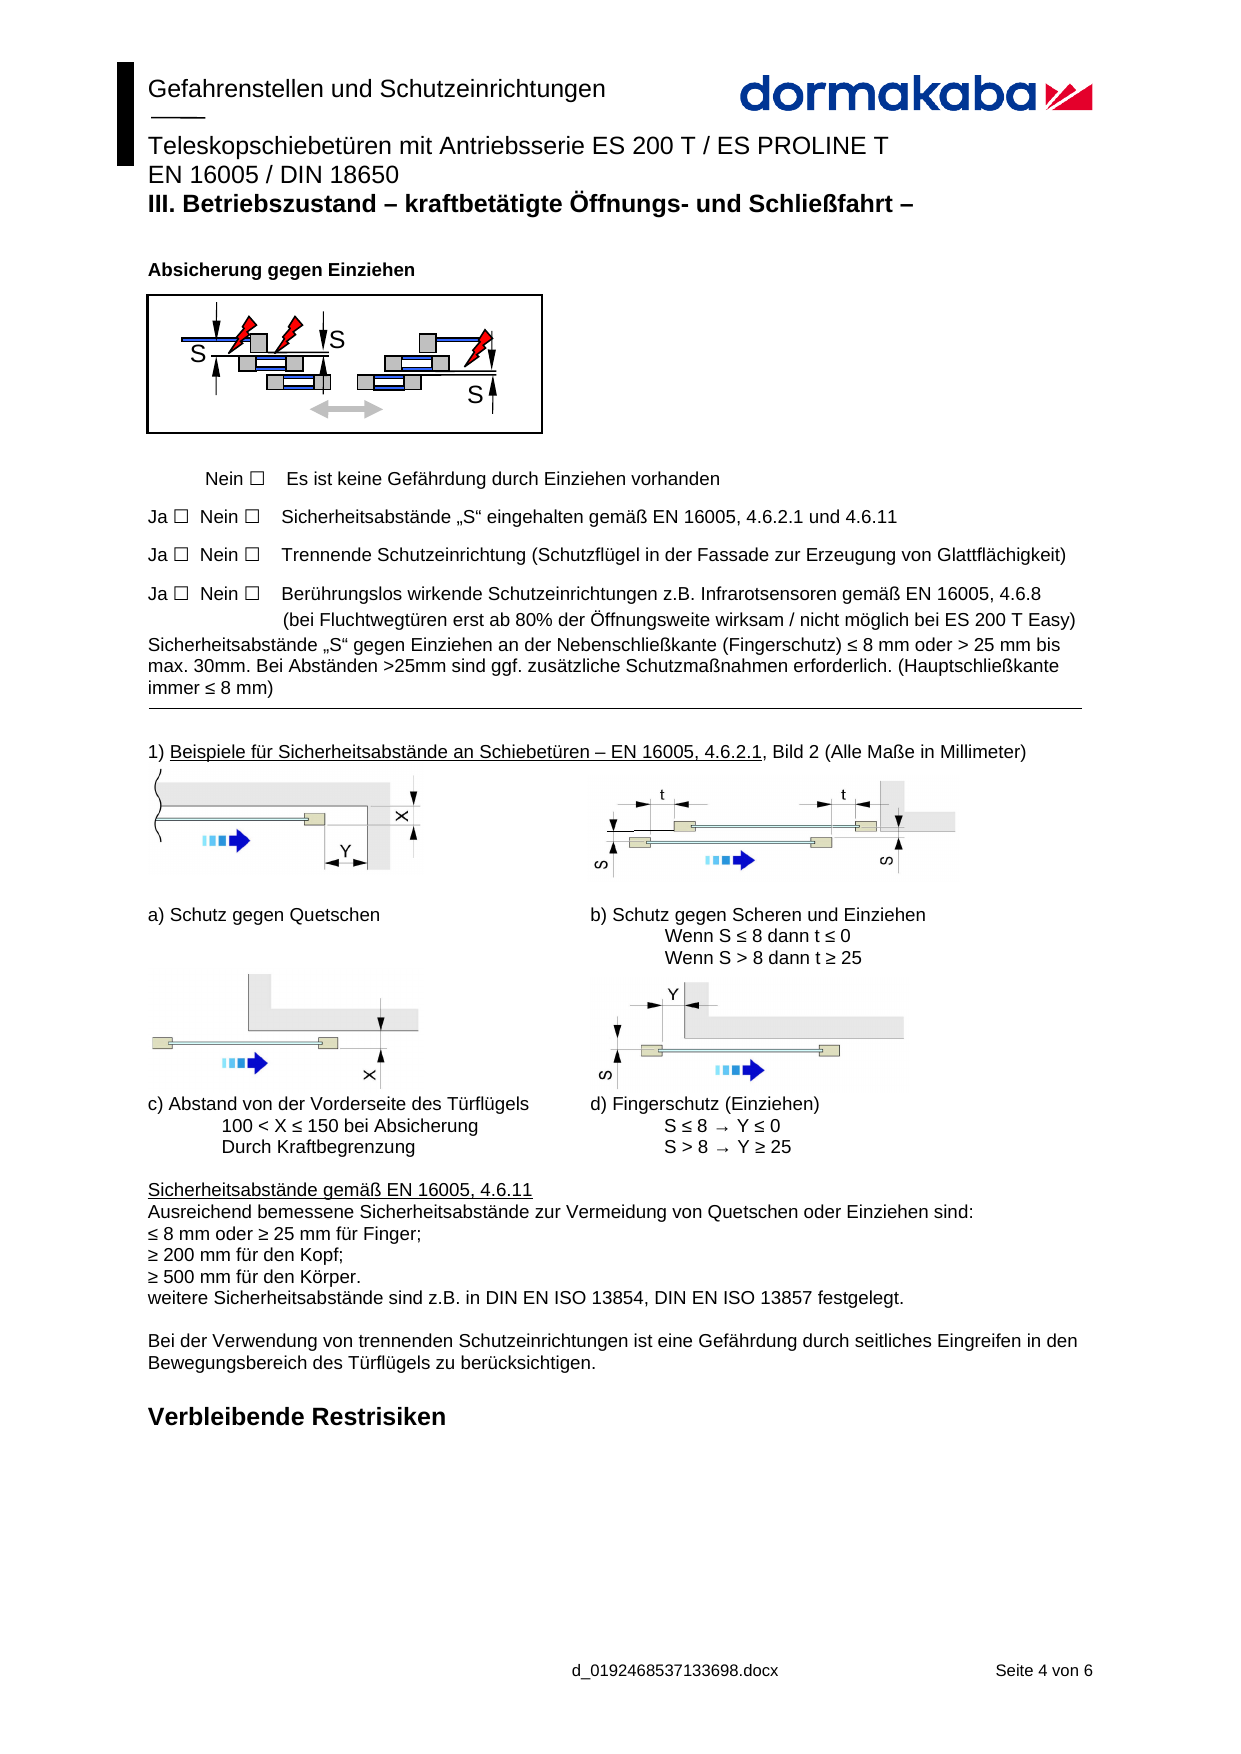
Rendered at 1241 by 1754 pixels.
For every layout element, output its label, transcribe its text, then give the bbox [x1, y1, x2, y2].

text III. Betriebszustand – kraftbetätigte Öffnungs- und Schließfahrt – [148, 189, 1093, 217]
picture [740, 75, 1093, 111]
text Absicherung gegen Einziehen [148, 259, 1093, 280]
text c) Abstand von der Vorderseite des Türflügels d) Fingerschutz (Einziehen) [148, 1093, 1093, 1114]
text Wenn S ≤ 8 dann t ≤ 0 [591, 925, 1093, 947]
text Sicherheitsabstände „S“ gegen Einziehen an der Nebenschließkante (Fingerschutz) ≤ 8 mm oder > 25 mm bis max. 30mm. Bei Abständen >25mm sind ggf. zusätzliche Schutzmaßnahmen erforderlich. (Hauptschließkante immer ≤ 8 mm) [148, 633, 1093, 698]
text Bei der Verwendung von trennenden Schutzeinrichtungen ist eine Gefährdung durch seitliches Eingreifen in den Bewegungsbereich des Türflügels zu berücksichtigen. [148, 1330, 1093, 1402]
text Ja Nein Sicherheitsabstände „S“ eingehalten gemäß EN 16005, 4.6.2.1 und 4.6.11 [148, 503, 1093, 529]
text Ja Nein Berührungslos wirkende Schutzeinrichtungen z.B. Infrarotsensoren gemäß EN 16005, 4.6.8 (bei Fluchtwegtüren erst ab 80% der Öffnungsweite wirksam / nicht möglich bei ES 200 T Easy) [148, 580, 1093, 630]
text 1) Beispiele für Sicherheitsabstände an Schiebetüren – EN 16005, 4.6.2.1, Bild 2 (Alle Maße in Millimeter) [148, 741, 1093, 763]
text Verbleibende Restrisiken [148, 1402, 1093, 1431]
text Nein Es ist keine Gefährdung durch Einziehen vorhanden [148, 465, 1093, 491]
text a) Schutz gegen Quetschen b) Schutz gegen Scheren und Einziehen [148, 903, 1093, 925]
text Wenn S > 8 dann t ≥ 25 [591, 947, 1093, 968]
text Sicherheitsabstände gemäß EN 16005, 4.6.11 Ausreichend bemessene Sicherheitsabstände zur Vermeidung von Quetschen oder Einziehen sind: ≤ 8 mm oder ≥ 25 mm für Finger; ≥ 200 mm für den Kopf; ≥ 500 mm für den Körper. weitere Sicherheitsabstände sind z.B. in DIN EN ISO 13854, DIN EN ISO 13857 festgelegt. [148, 1158, 1093, 1308]
text 100 < X ≤ 150 bei Absicherung S ≤ 8 → Y ≤ 0 [148, 1114, 1093, 1136]
text Ja Nein Trennende Schutzeinrichtung (Schutzflügel in der Fassade zur Erzeugung von Glattflächigkeit) [148, 542, 1093, 567]
text Durch Kraftbegrenzung S > 8 → Y ≥ 25 [221, 1136, 1093, 1158]
